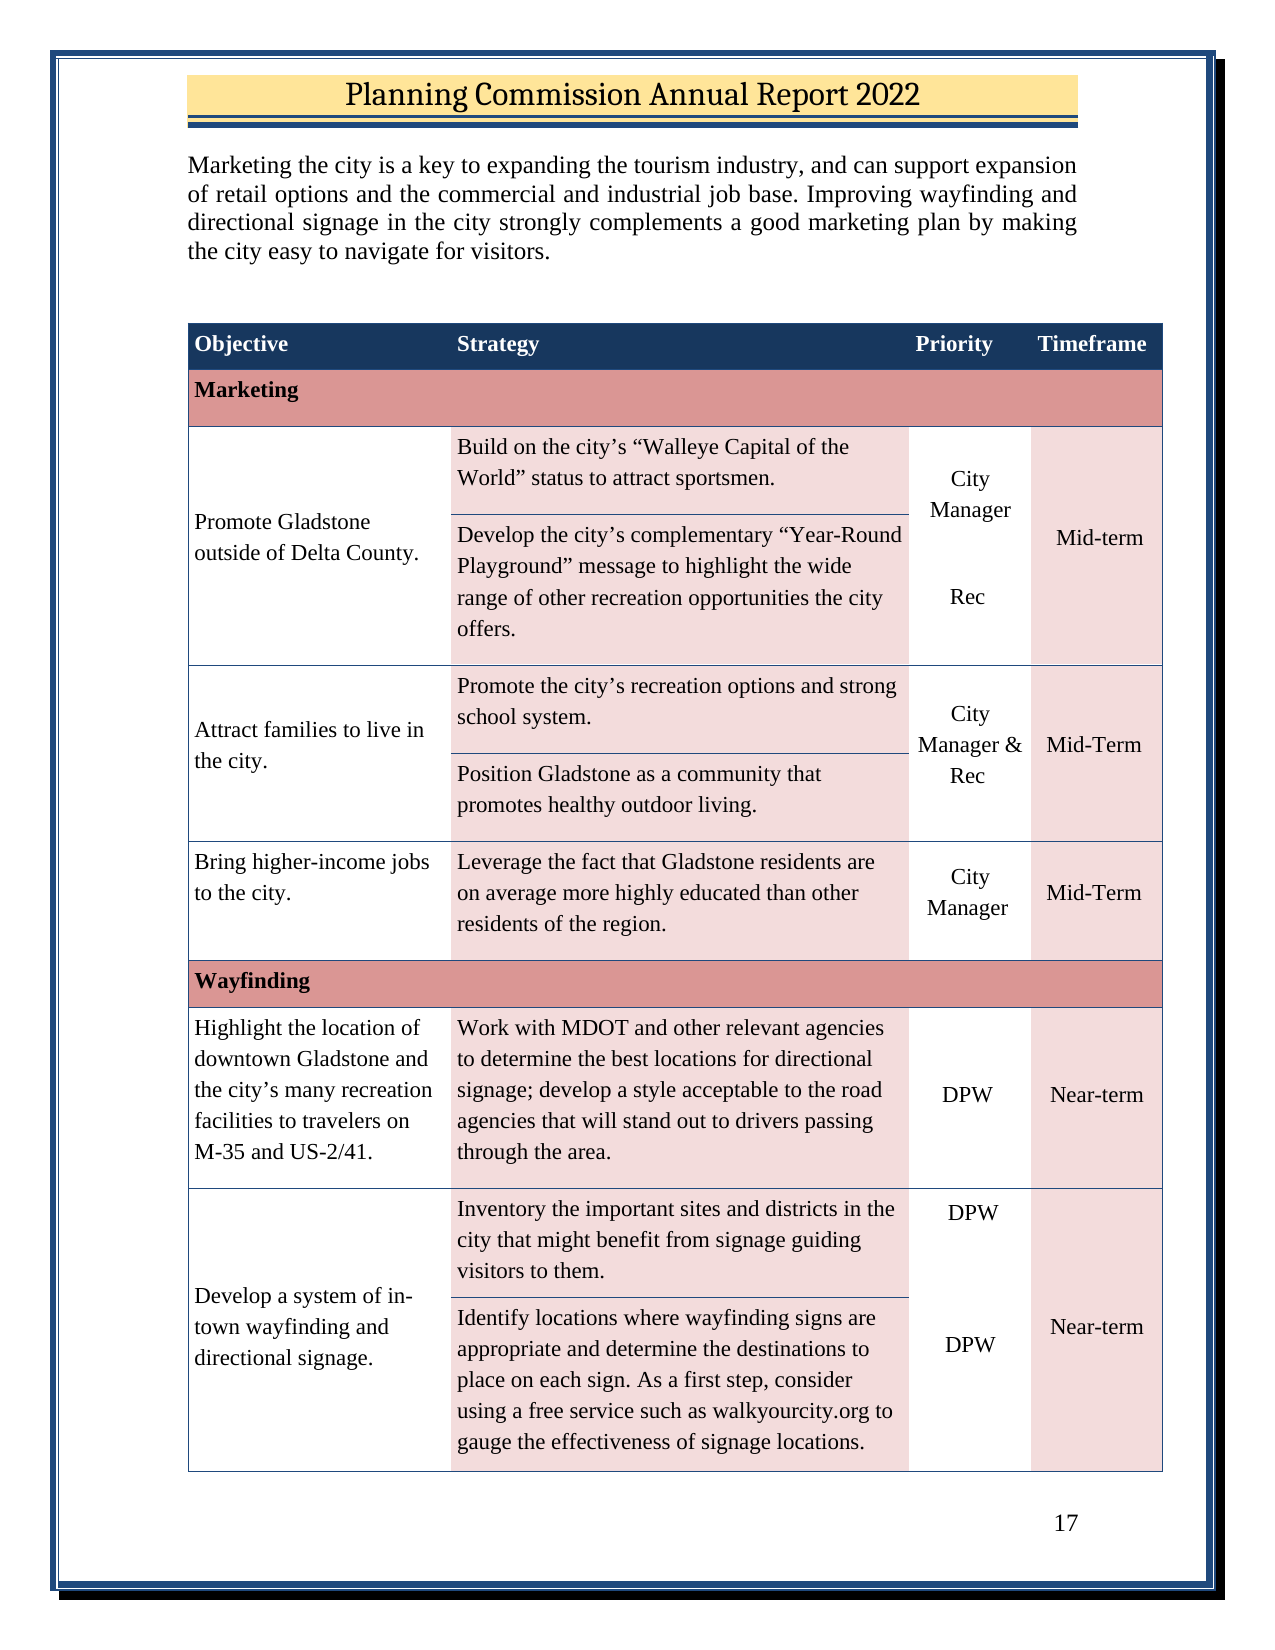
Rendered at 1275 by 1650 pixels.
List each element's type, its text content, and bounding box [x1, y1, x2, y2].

table_cell Mid-Term [1031, 842, 1162, 960]
table_cell Work with MDOT and other relevant agencies to determine the best locations for directional signage; develop a style acceptable to the road agencies that will stand out to drivers passing through the area. [451, 1008, 909, 1188]
table_cell Attract families to live in the city. [189, 666, 451, 841]
table_cell Promote Gladstone outside of Delta County. [189, 427, 451, 664]
table_cell Identify locations where wayfinding signs are appropriate and determine the destinations to place on each sign. As a first step, consider using a free service such as walkyourcity.org to gauge the effectiveness of signage locations. [451, 1298, 909, 1471]
table_cell Bring higher-income jobs to the city. [189, 842, 451, 960]
table_cell Marketing [189, 370, 1162, 426]
table_cell DPW [909, 1008, 1031, 1188]
table_cell DPW DPW REC [909, 1189, 1031, 1471]
table_cell City Manager & Rec [909, 666, 1031, 841]
table_cell Wayfinding [189, 961, 1162, 1007]
table_header Timeframe [1031, 324, 1162, 369]
text Marketing the city is a key to expanding the tourism industry, and can support expansion of retail options and the commercial and industrial job base. Improving wayfinding and directional signage in the city strongly complements a good marketing plan by making the city easy to navigate for visitors. [187, 150, 1078, 265]
table_cell Position Gladstone as a community that promotes healthy outdoor living. [451, 754, 909, 841]
table_cell City Manager Rec [909, 427, 1031, 664]
table_cell Highlight the location of downtown Gladstone and the city’s many recreation facilities to travelers on M-35 and US-2/41. [189, 1008, 451, 1188]
table_header Priority [909, 324, 1031, 369]
table_cell City Manager [909, 842, 1031, 960]
table_cell Build on the city’s “Walleye Capital of the World” status to attract sportsmen. [451, 427, 909, 514]
table_cell Leverage the fact that Gladstone residents are on average more highly educated than other residents of the region. [451, 842, 909, 960]
table_cell Mid-term [1031, 427, 1162, 664]
table_cell Inventory the important sites and districts in the city that might benefit from signage guiding visitors to them. [451, 1189, 909, 1297]
table_cell Near-term [1031, 1008, 1162, 1188]
table_header Strategy [451, 324, 909, 369]
table_header Objective [189, 324, 451, 369]
table_cell Develop the city’s complementary “Year-Round Playground” message to highlight the wide range of other recreation opportunities the city offers. [451, 515, 909, 664]
table_cell Develop a system of in-town wayfinding and directional signage. [189, 1189, 451, 1471]
table_cell Mid-Term [1031, 666, 1162, 841]
table_cell Promote the city’s recreation options and strong school system. [451, 666, 909, 753]
table_cell Near-term [1031, 1189, 1162, 1471]
